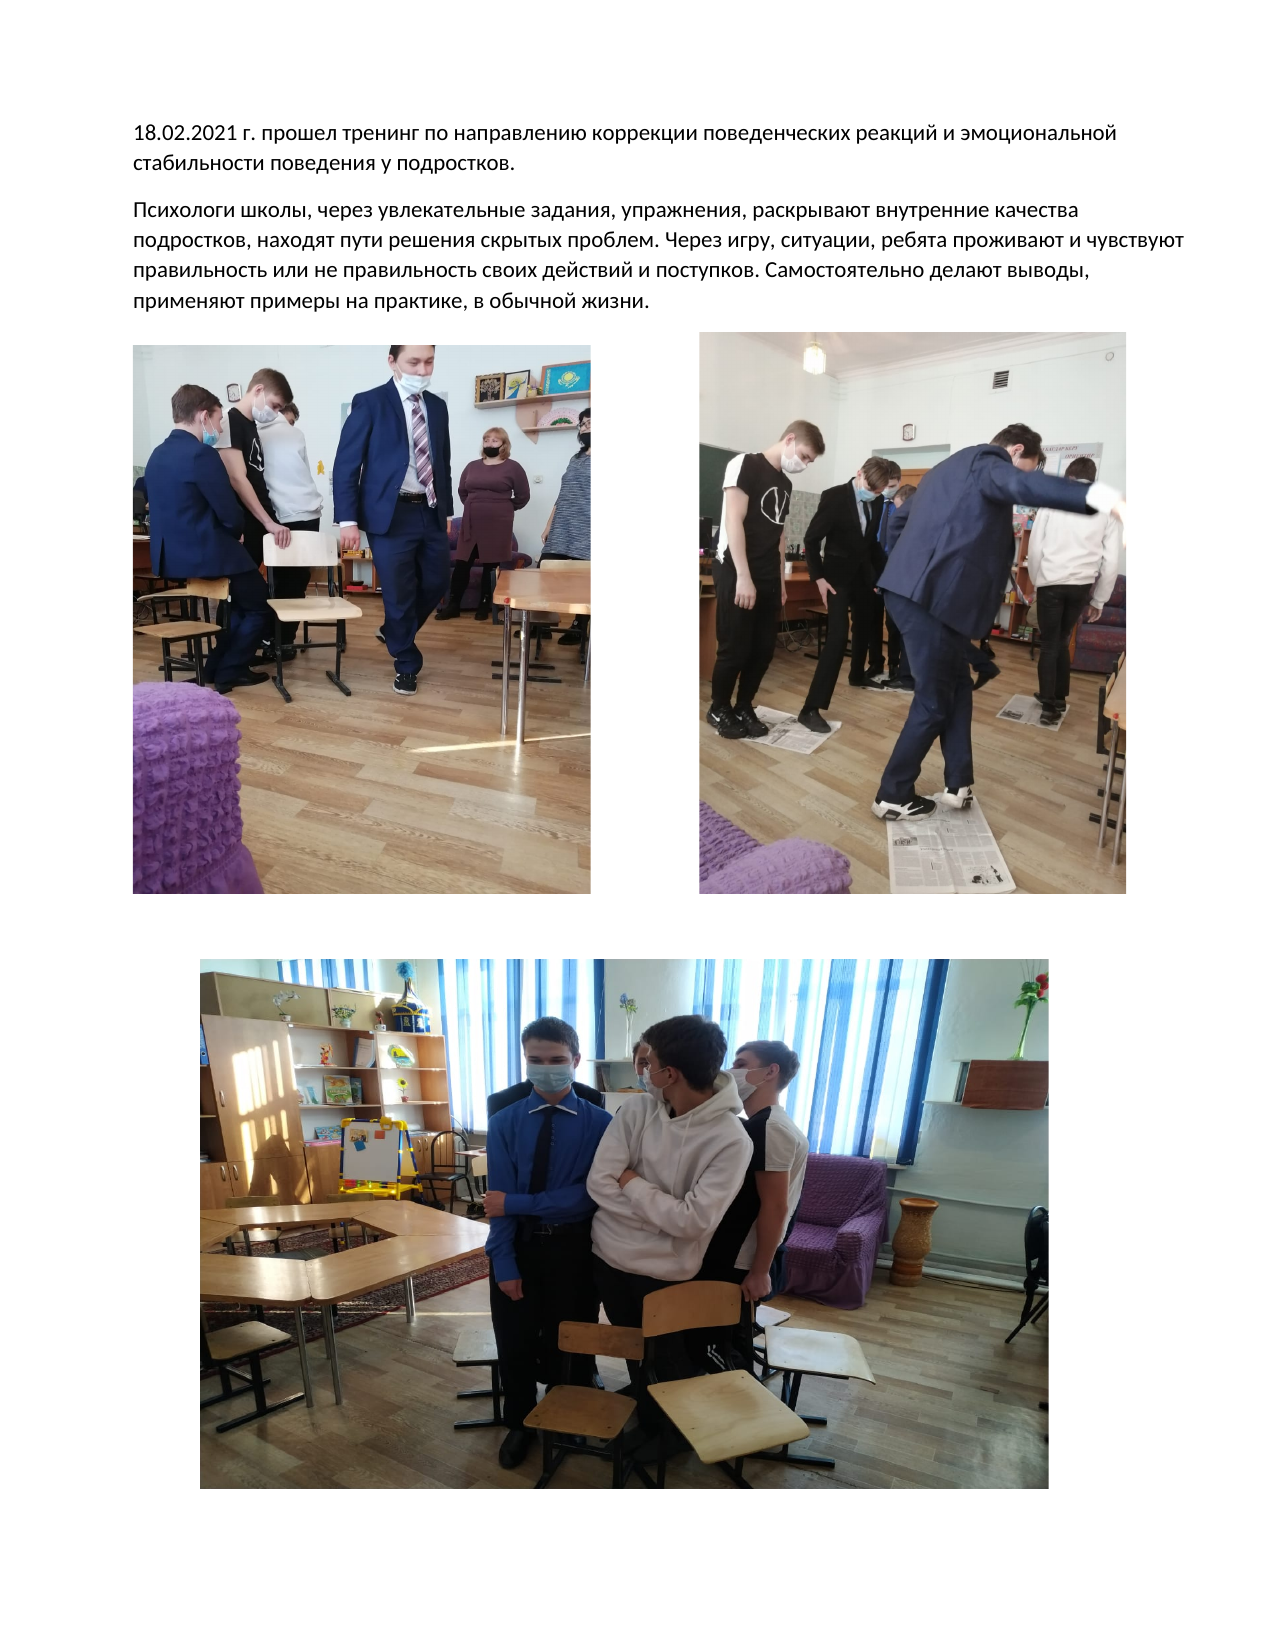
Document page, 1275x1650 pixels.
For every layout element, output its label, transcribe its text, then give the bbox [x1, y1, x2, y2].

picture [132, 345, 591, 894]
text 18.02.2021 г. прошел тренинг по направлению коррекции поведенческих реакций и эмоциональной стабильности поведения у подростков. [133, 118, 1186, 176]
picture [699, 332, 1127, 894]
text Психологи школы, через увлекательные задания, упражнения, раскрывают внутренние качества подростков, находят пути решения скрытых проблем. Через игру, ситуации, ребята проживают и чувствуют правильность или не правильность своих действий и поступков. Самостоятельно делают выводы, применяют примеры на практике, в обычной жизни. [133, 195, 1186, 314]
picture [200, 959, 1049, 1489]
